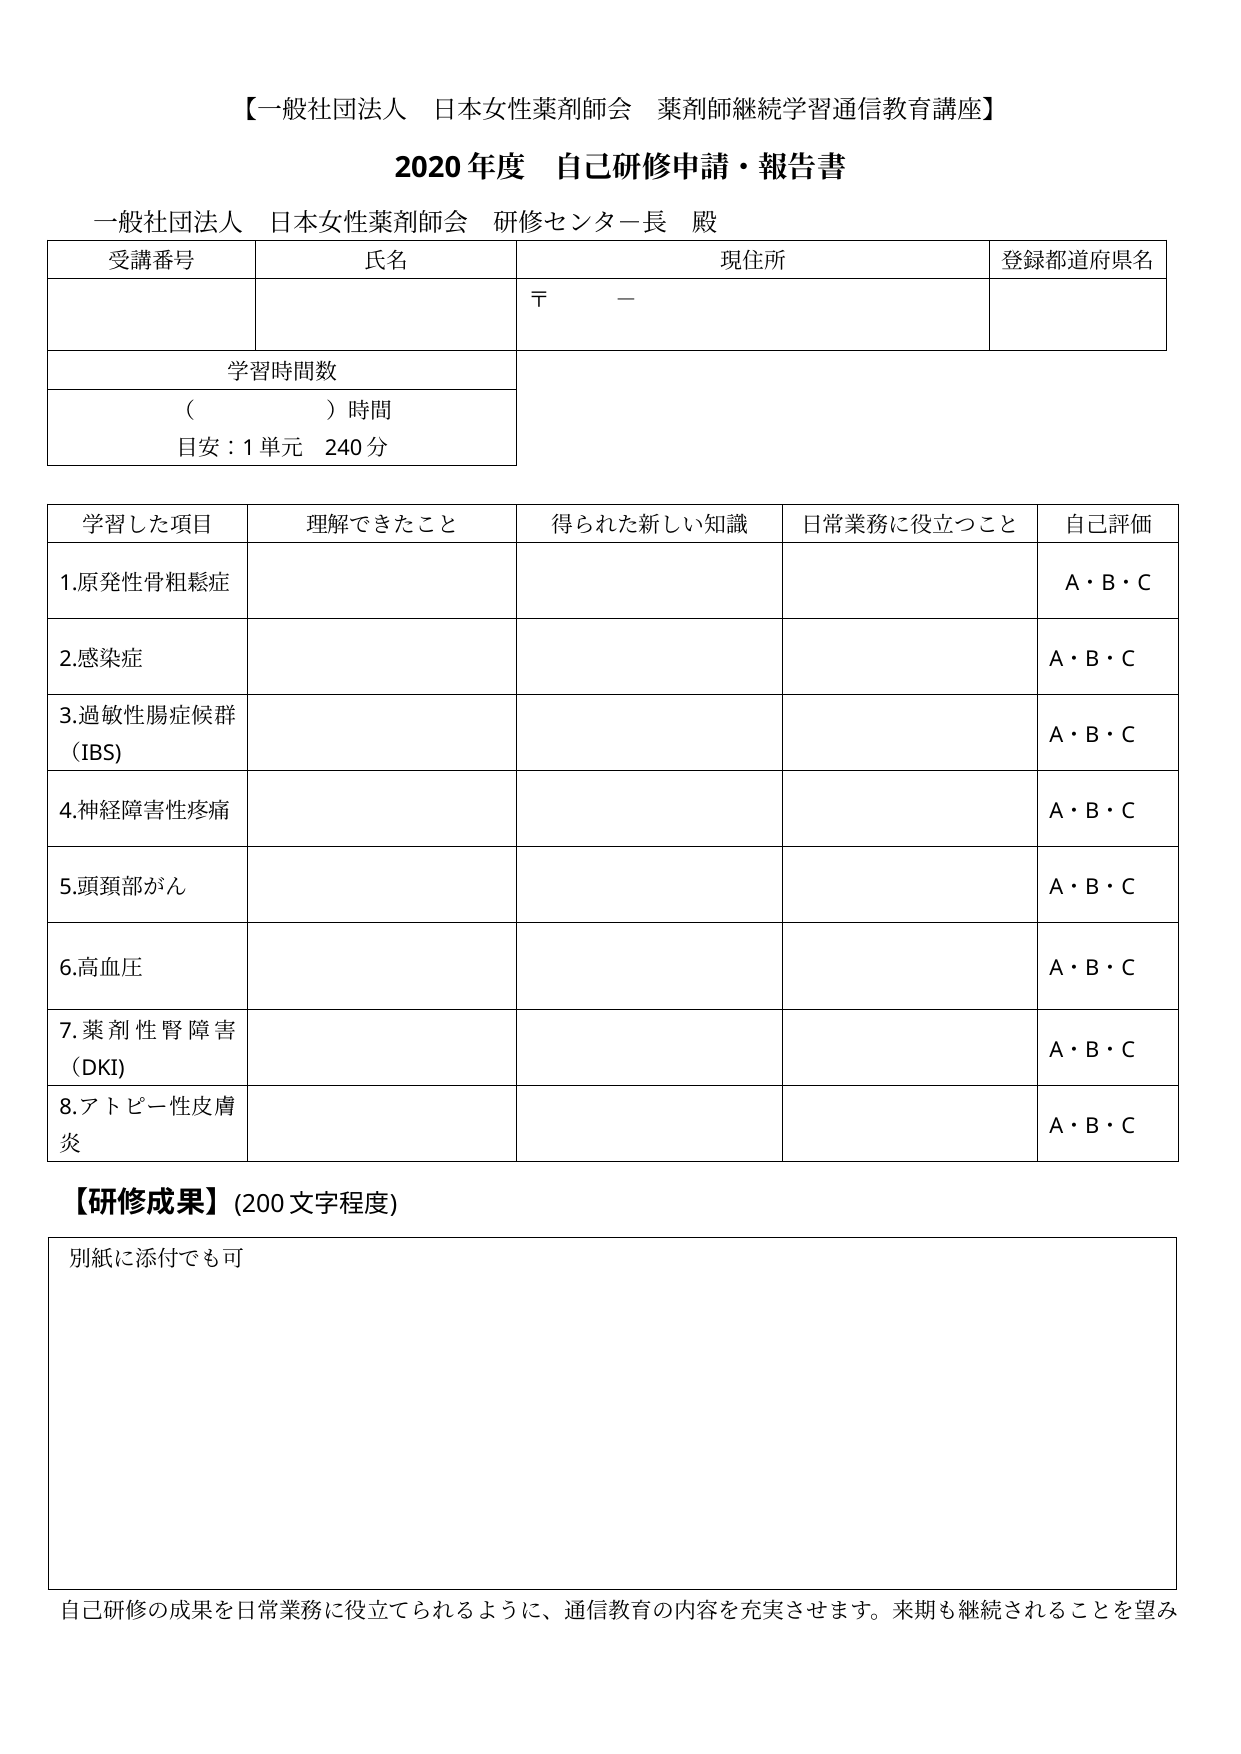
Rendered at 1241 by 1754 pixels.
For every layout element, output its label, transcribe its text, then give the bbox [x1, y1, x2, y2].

table_header 受講番号 [48, 241, 255, 278]
table_cell [783, 771, 1037, 846]
table_cell [256, 279, 516, 350]
table_cell 3.過敏性腸症候群（IBS) [48, 695, 247, 770]
table_cell [783, 543, 1037, 618]
table_header 氏名 [256, 241, 516, 278]
table_cell [783, 1086, 1037, 1161]
table_header 学習した項目 [48, 505, 247, 542]
table_header 得られた新しい知識 [517, 505, 782, 542]
table_cell 学習時間数 [48, 351, 516, 389]
table_cell [990, 279, 1166, 350]
table_cell [248, 771, 516, 846]
table_cell 1.原発性骨粗鬆症 [48, 543, 247, 618]
table_header 登録都道府県名 [990, 241, 1166, 278]
table_cell [517, 771, 782, 846]
text 2020年度 自己研修申請・報告書 [59, 127, 1181, 202]
table_cell 7.薬剤性腎障害（DKI) [48, 1010, 247, 1085]
table_cell A・B・C [1038, 695, 1178, 770]
table_cell [517, 923, 782, 1009]
table_cell [783, 619, 1037, 694]
table_cell [248, 543, 516, 618]
table_cell 5.頭頚部がん [48, 847, 247, 922]
table_cell 6.高血圧 [48, 923, 247, 1009]
table_cell 2.感染症 [48, 619, 247, 694]
table_header 現住所 [517, 241, 989, 278]
table_cell （ ）時間 目安：1単元 240分 [48, 390, 516, 465]
table_cell [517, 1086, 782, 1161]
table_cell [783, 1010, 1037, 1085]
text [59, 1590, 1181, 1628]
table_cell [783, 847, 1037, 922]
table_cell [248, 847, 516, 922]
table_cell A・B・C [1038, 543, 1178, 618]
table_cell [517, 619, 782, 694]
table_cell 〒 － [517, 279, 989, 350]
table_header 理解できたこと [248, 505, 516, 542]
table_cell A・B・C [1038, 847, 1178, 922]
table_cell A・B・C [1038, 1086, 1178, 1161]
table_cell [48, 279, 255, 350]
table_cell [248, 923, 516, 1009]
table_cell [248, 1010, 516, 1085]
table_cell [517, 543, 782, 618]
table_cell A・B・C [1038, 619, 1178, 694]
table_cell [248, 619, 516, 694]
table_cell 4.神経障害性疼痛 [48, 771, 247, 846]
table_header 自己評価 [1038, 505, 1178, 542]
table_cell [783, 923, 1037, 1009]
text 【研修成果】(200文字程度) [59, 1162, 1181, 1237]
table_header 別紙に添付でも可 [49, 1238, 1176, 1589]
table_cell [783, 695, 1037, 770]
table_cell [248, 695, 516, 770]
table_cell [517, 1010, 782, 1085]
table_cell A・B・C [1038, 771, 1178, 846]
text 一般社団法人 日本女性薬剤師会 研修センタ－長 殿 [59, 202, 1181, 239]
table_cell [248, 1086, 516, 1161]
table_cell [517, 847, 782, 922]
table_cell 8.アトピー性皮膚炎 [48, 1086, 247, 1161]
text 【一般社団法人 日本女性薬剤師会 薬剤師継続学習通信教育講座】 [59, 89, 1181, 127]
table_cell A・B・C [1038, 923, 1178, 1009]
table_cell A・B・C [1038, 1010, 1178, 1085]
table_cell [517, 695, 782, 770]
table_header 日常業務に役立つこと [783, 505, 1037, 542]
